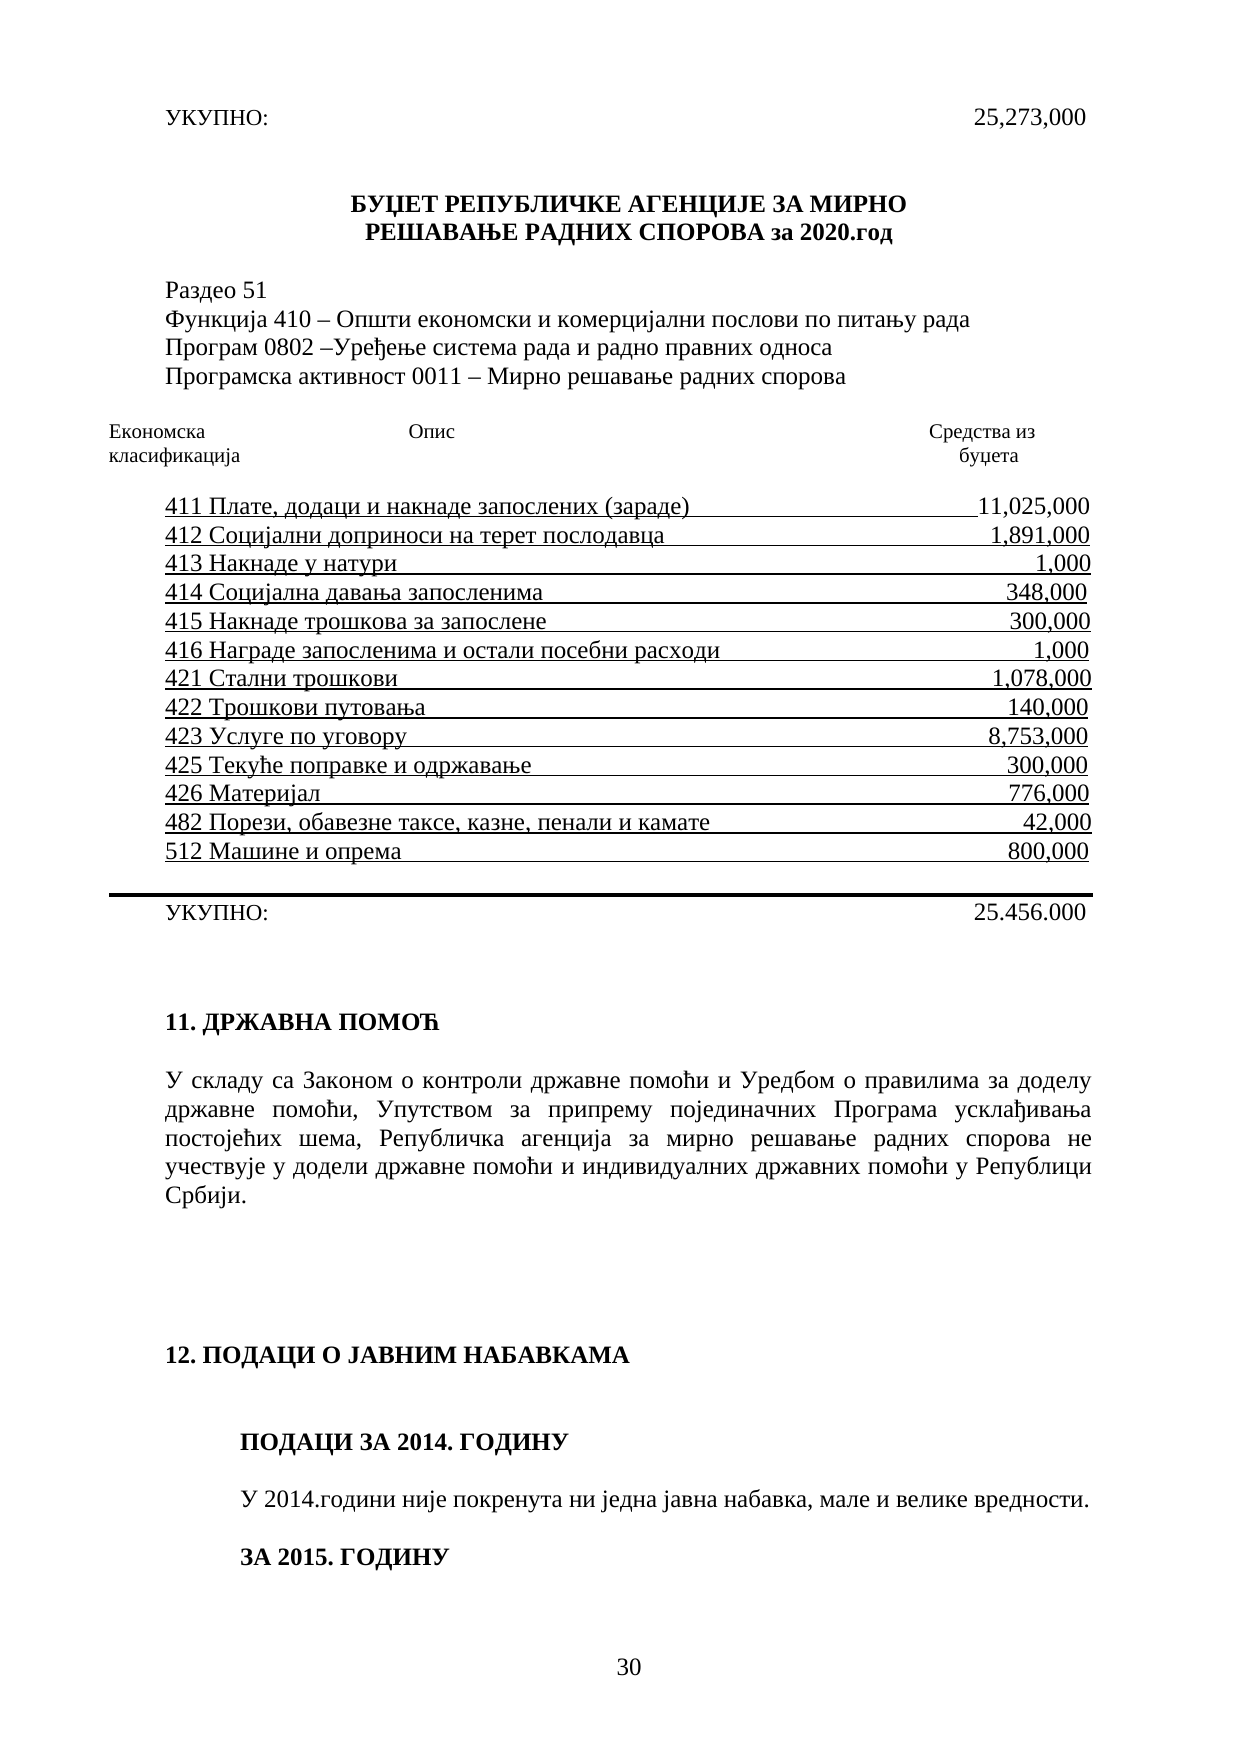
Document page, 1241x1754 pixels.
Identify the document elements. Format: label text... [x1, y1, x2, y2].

list ПОДАЦИ О ЈАВНИМ НАБАВКАМА [165, 1341, 1093, 1369]
text 482 Порези, обавезне таксе, казне, пенали и камате 42,000 [165, 807, 1093, 836]
text БУЏЕТ РЕПУБЛИЧКЕ АГЕНЦИЈЕ ЗА МИРНО [165, 189, 1093, 217]
text Програмска активност 0011 – Мирно решавање радних спорова [165, 361, 1149, 390]
text ЗА 2015. ГОДИНУ [240, 1542, 1093, 1571]
text 421 Стални трошкови 1,078,000 [165, 663, 1093, 692]
text УКУПНО: 25.456.000 [165, 897, 1093, 925]
text 422 Трошкови путовања 140,000 [165, 692, 1093, 721]
text У 2014.години није покренута ни једна јавна набавка, мале и велике вредности. [240, 1484, 1093, 1513]
text Економска Опис Срeдства из класификација буџeта [109, 419, 1149, 467]
text ПОДАЦИ ЗА 2014. ГОДИНУ [240, 1427, 1093, 1456]
text 416 Награде запосленима и остали посебни расходи 1,000 [165, 635, 1093, 663]
text 414 Социјална давања запосленима 348,000 [165, 577, 1093, 606]
text 512 Машине и опрема 800,000 [165, 836, 1093, 865]
text 415 Накнаде трошкова за запослене 300,000 [165, 606, 1093, 635]
text РЕШАВАЊЕ РАДНИХ СПОРОВА за 2020.год [165, 217, 1093, 246]
text 423 Услуге по уговору 8,753,000 [165, 721, 1093, 750]
list ДРЖАВНА ПОМОЋ [165, 1007, 1093, 1036]
text 413 Накнаде у натури 1,000 [165, 548, 1093, 577]
text 411 Плате, додаци и накнаде запослених (зараде) 11,025,000 [165, 491, 1093, 520]
text Раздeо 51 [165, 275, 1093, 304]
text Програм 0802 –Уређење система рада и радно правних односа [165, 332, 1149, 361]
text 426 Материјал 776,000 [165, 778, 1093, 807]
text Функција 410 – Општи eкономски и комeрцијални послови по питању рада [165, 304, 1093, 332]
text 425 Текуће поправке и одржавање 300,000 [165, 750, 1093, 778]
text 412 Социјални доприноси на терет послодавца 1,891,000 [165, 520, 1093, 548]
text УКУПНО: 25,273,000 [165, 102, 1093, 131]
text У складу са Законом о контроли државне помоћи и Уредбом о правилима за доделу државне помоћи, Упутством за припрему појединачних Програма усклађивања постојећих шема, Републичка агенција за мирно решавање радних спорова не учествује у додели државне помоћи и индивидуалних државних помоћи у Републици Србији. [165, 1065, 1093, 1209]
